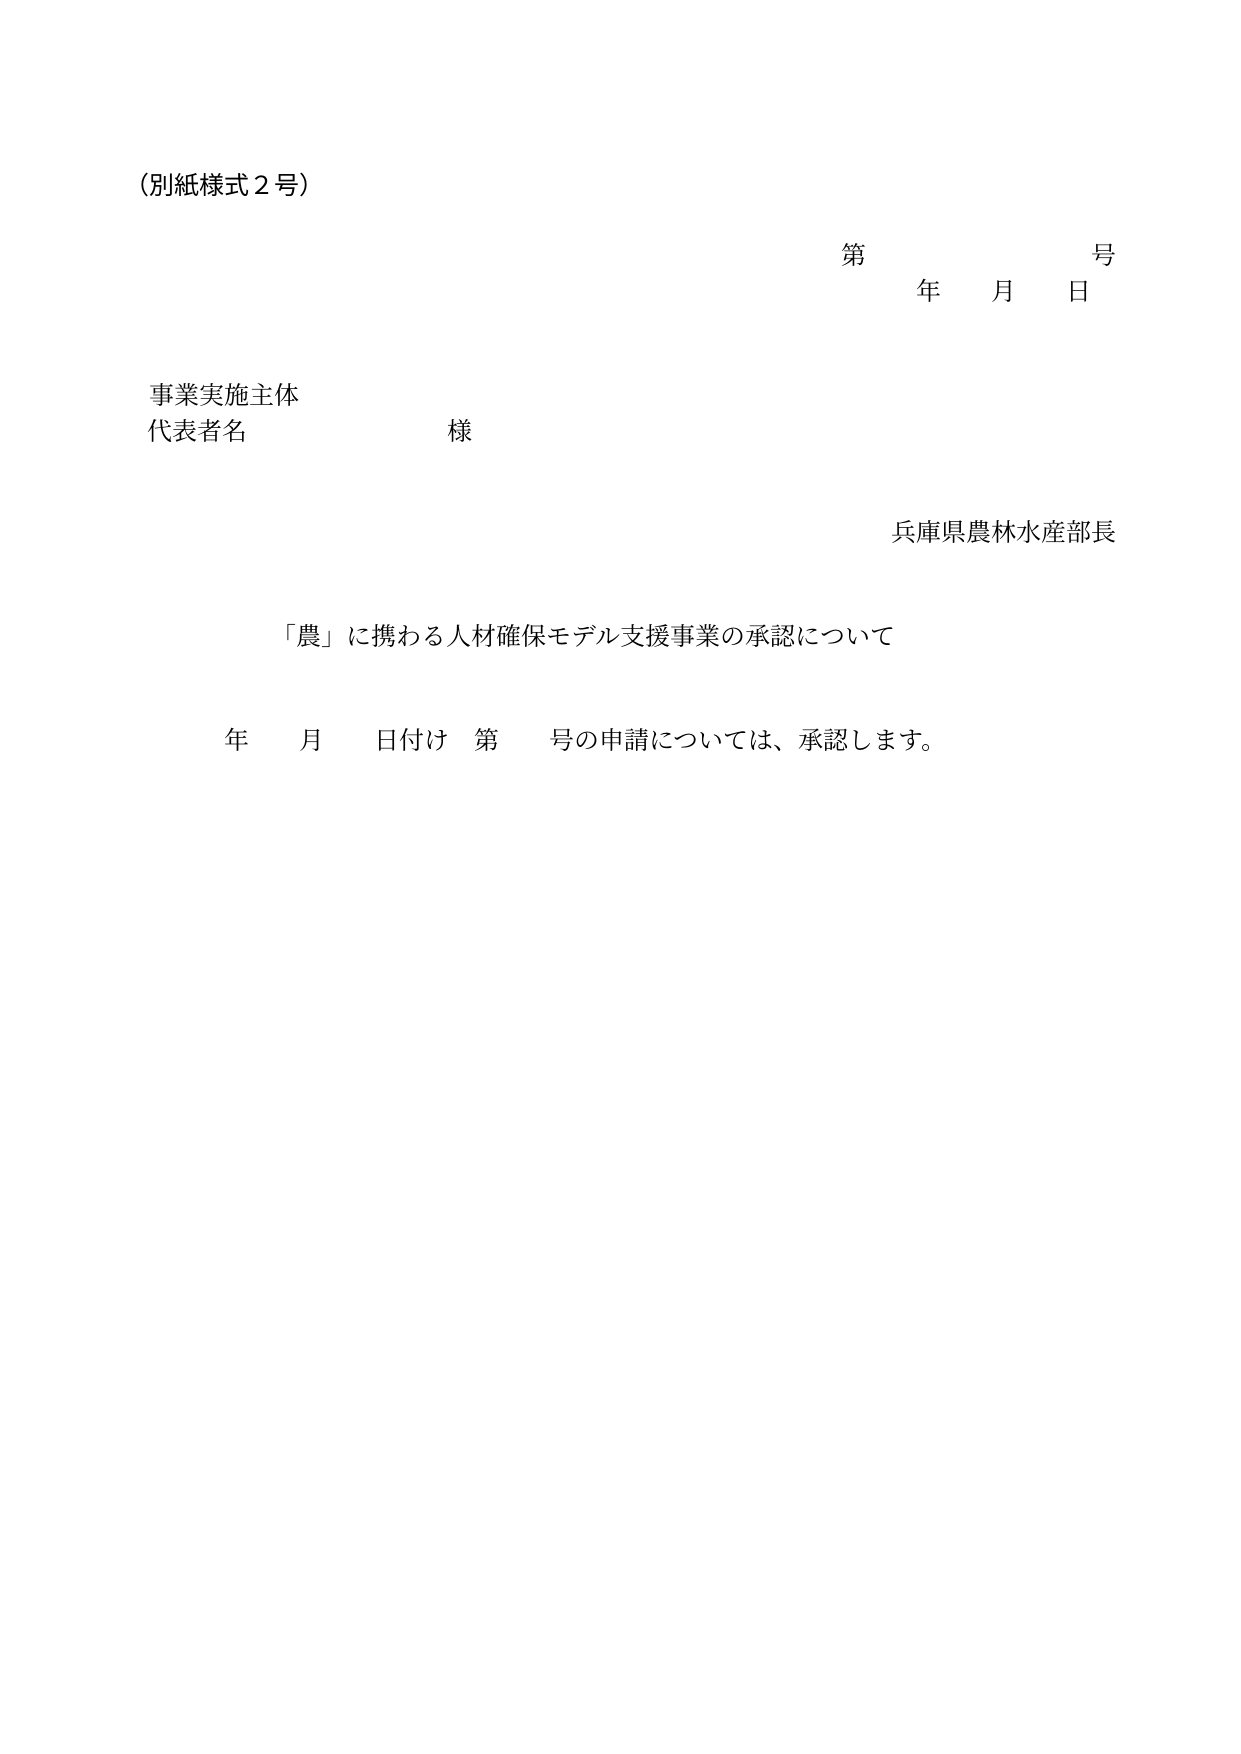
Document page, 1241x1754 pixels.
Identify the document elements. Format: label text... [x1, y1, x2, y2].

text 代表者名 様 [147, 412, 1116, 448]
text 年 月 日付け 第 号の申請については、承認します。 [124, 721, 1116, 757]
text （別紙様式２号） [124, 165, 1116, 202]
text 「農」に携わる人材確保モデル支援事業の承認について [124, 617, 1042, 653]
text 兵庫県農林水産部長 [124, 513, 1116, 549]
text 年 月 日 [124, 272, 1091, 308]
text 第 号 [124, 236, 1116, 272]
text 事業実施主体 [124, 376, 1116, 412]
